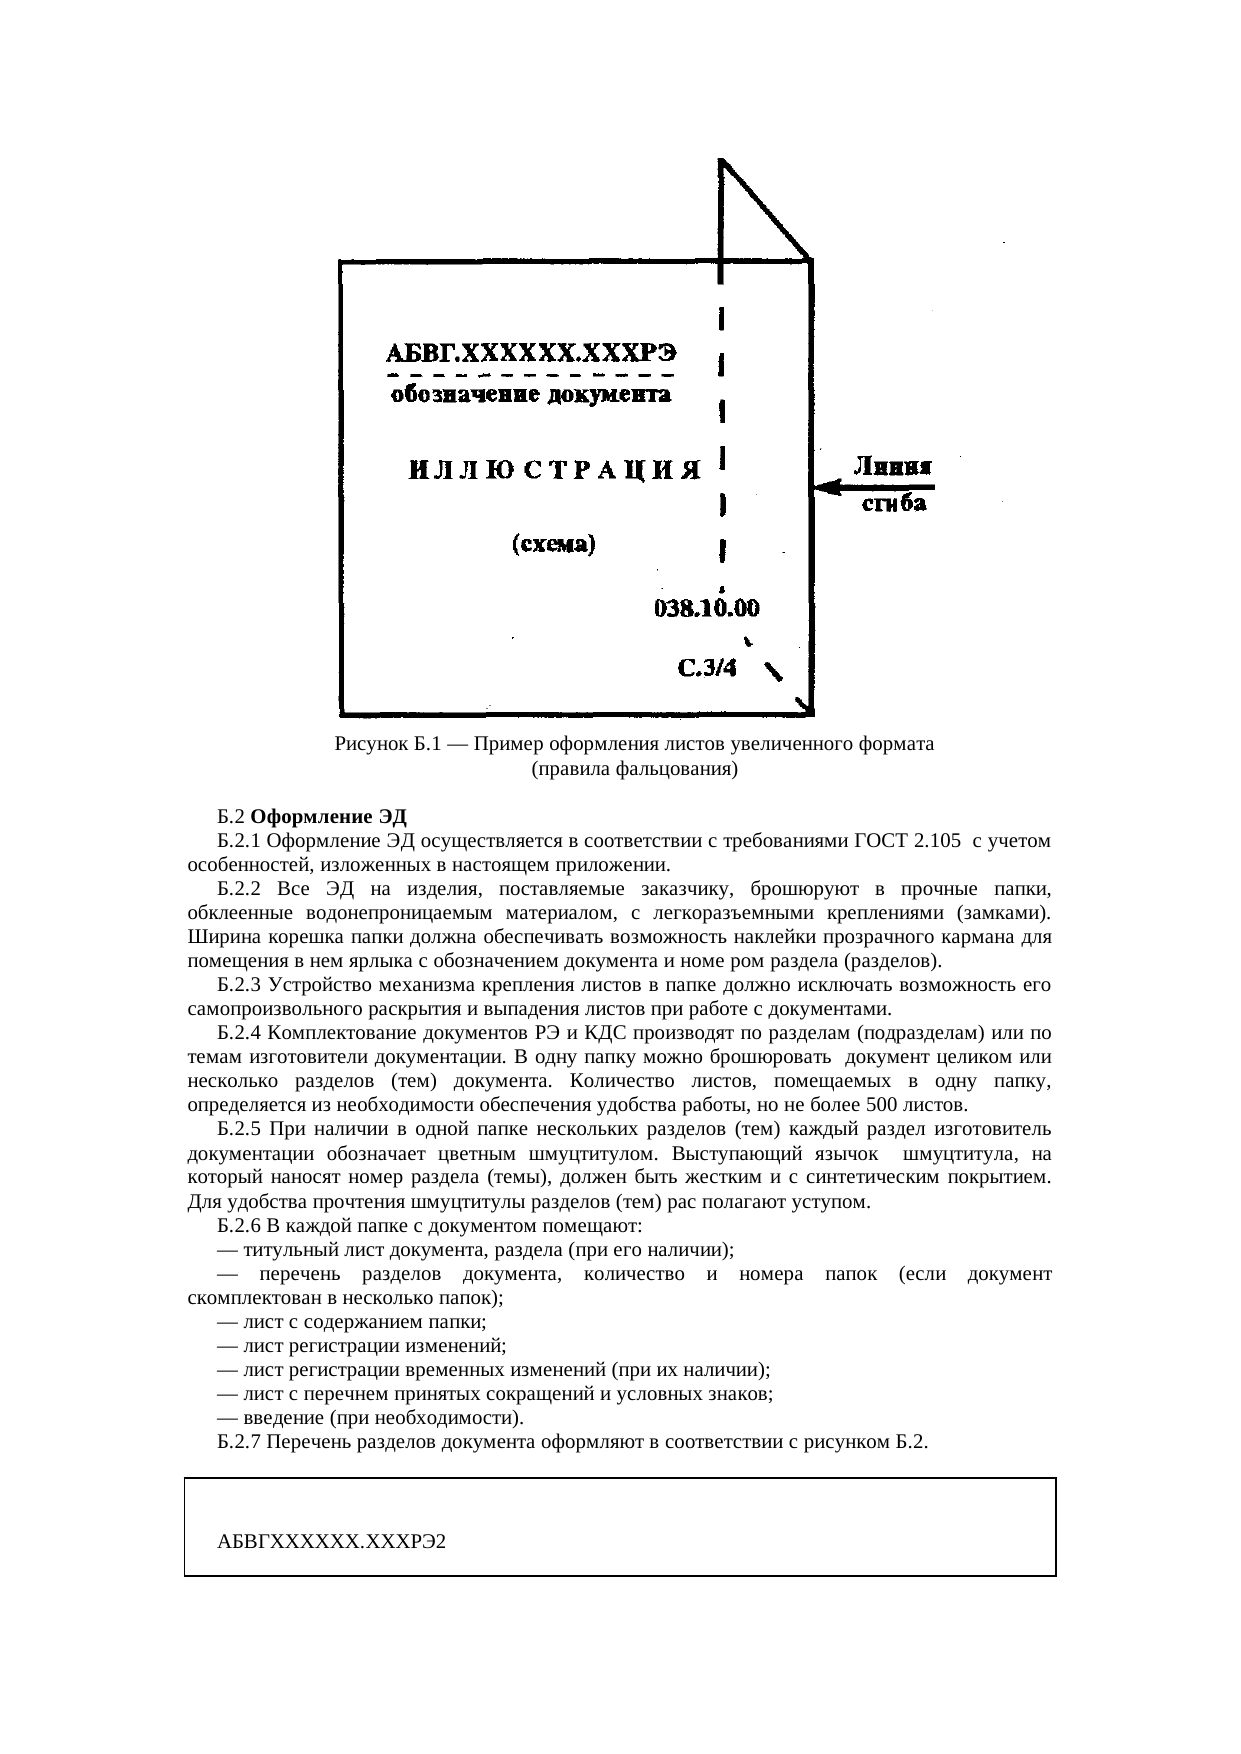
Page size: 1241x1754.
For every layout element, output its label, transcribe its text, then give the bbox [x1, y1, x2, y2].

text Рисунок Б.1 — Пример оформления листов увеличенного формата [187, 731, 1053, 755]
text — лист регистрации изменений; [187, 1333, 1053, 1357]
text Б.2.6 В каждой папке с документом помещают: [187, 1212, 1053, 1237]
text Б.2.2 Все ЭД на изделия, поставляемые заказчику, брошюруют в прочные папки, обклеенные водонепроницаемым материалом, с легкоразъемными креплениями (замками). Ширина корешка папки должна обеспечивать возможность наклейки прозрачного кармана для помещения в нем ярлыка с обозначением документа и номе ром раздела (разделов). [187, 876, 1053, 972]
text Б.2.3 Устройство механизма крепления листов в папке должно исключать возможность его самопроизвольного раскрытия и выпадения листов при работе с документами. [187, 972, 1053, 1020]
text — перечень разделов документа, количество и номера папок (если документ скомплектован в несколько папок); [187, 1261, 1053, 1309]
text Б.2.5 При наличии в одной папке нескольких разделов (тем) каждый раздел изготовитель документации обозначает цветным шмуцтитулом. Выступающий язычок шмуцтитула, на который наносят номер раздела (темы), должен быть жестким и с синтетическим покрытием. Для удобства прочтения шмуцтитулы разделов (тем) рас полагают уступом. [187, 1116, 1053, 1212]
text Б.2 Оформление ЭД [187, 803, 1053, 827]
text Б.2.1 Оформление ЭД осуществляется в соответствии с требованиями ГОСТ 2.105 с учетом особенностей, изложенных в настоящем приложении. [187, 827, 1053, 876]
text — введение (при необходимости). [187, 1405, 1053, 1429]
text — лист с перечнем принятых сокращений и условных знаков; [187, 1381, 1053, 1405]
picture [260, 150, 1010, 732]
text Б.2.4 Комплектование документов РЭ и КДС производят по разделам (подразделам) или по темам изготовители документации. В одну папку можно брошюровать документ целиком или несколько разделов (тем) документа. Количество листов, помещаемых в одну папку, определяется из необходимости обеспечения удобства работы, но не более 500 листов. [187, 1020, 1053, 1116]
text АБВГХХХХХХ.ХХХРЭ2 [187, 1529, 1053, 1553]
text Б.2.7 Перечень разделов документа оформляют в соответствии с рисунком Б.2. [187, 1429, 1053, 1453]
text — титульный лист документа, раздела (при его наличии); [187, 1237, 1053, 1261]
text (правила фальцования) [187, 755, 1053, 779]
text — лист регистрации временных изменений (при их наличии); [187, 1357, 1053, 1381]
text — лист с содержанием папки; [187, 1309, 1053, 1333]
